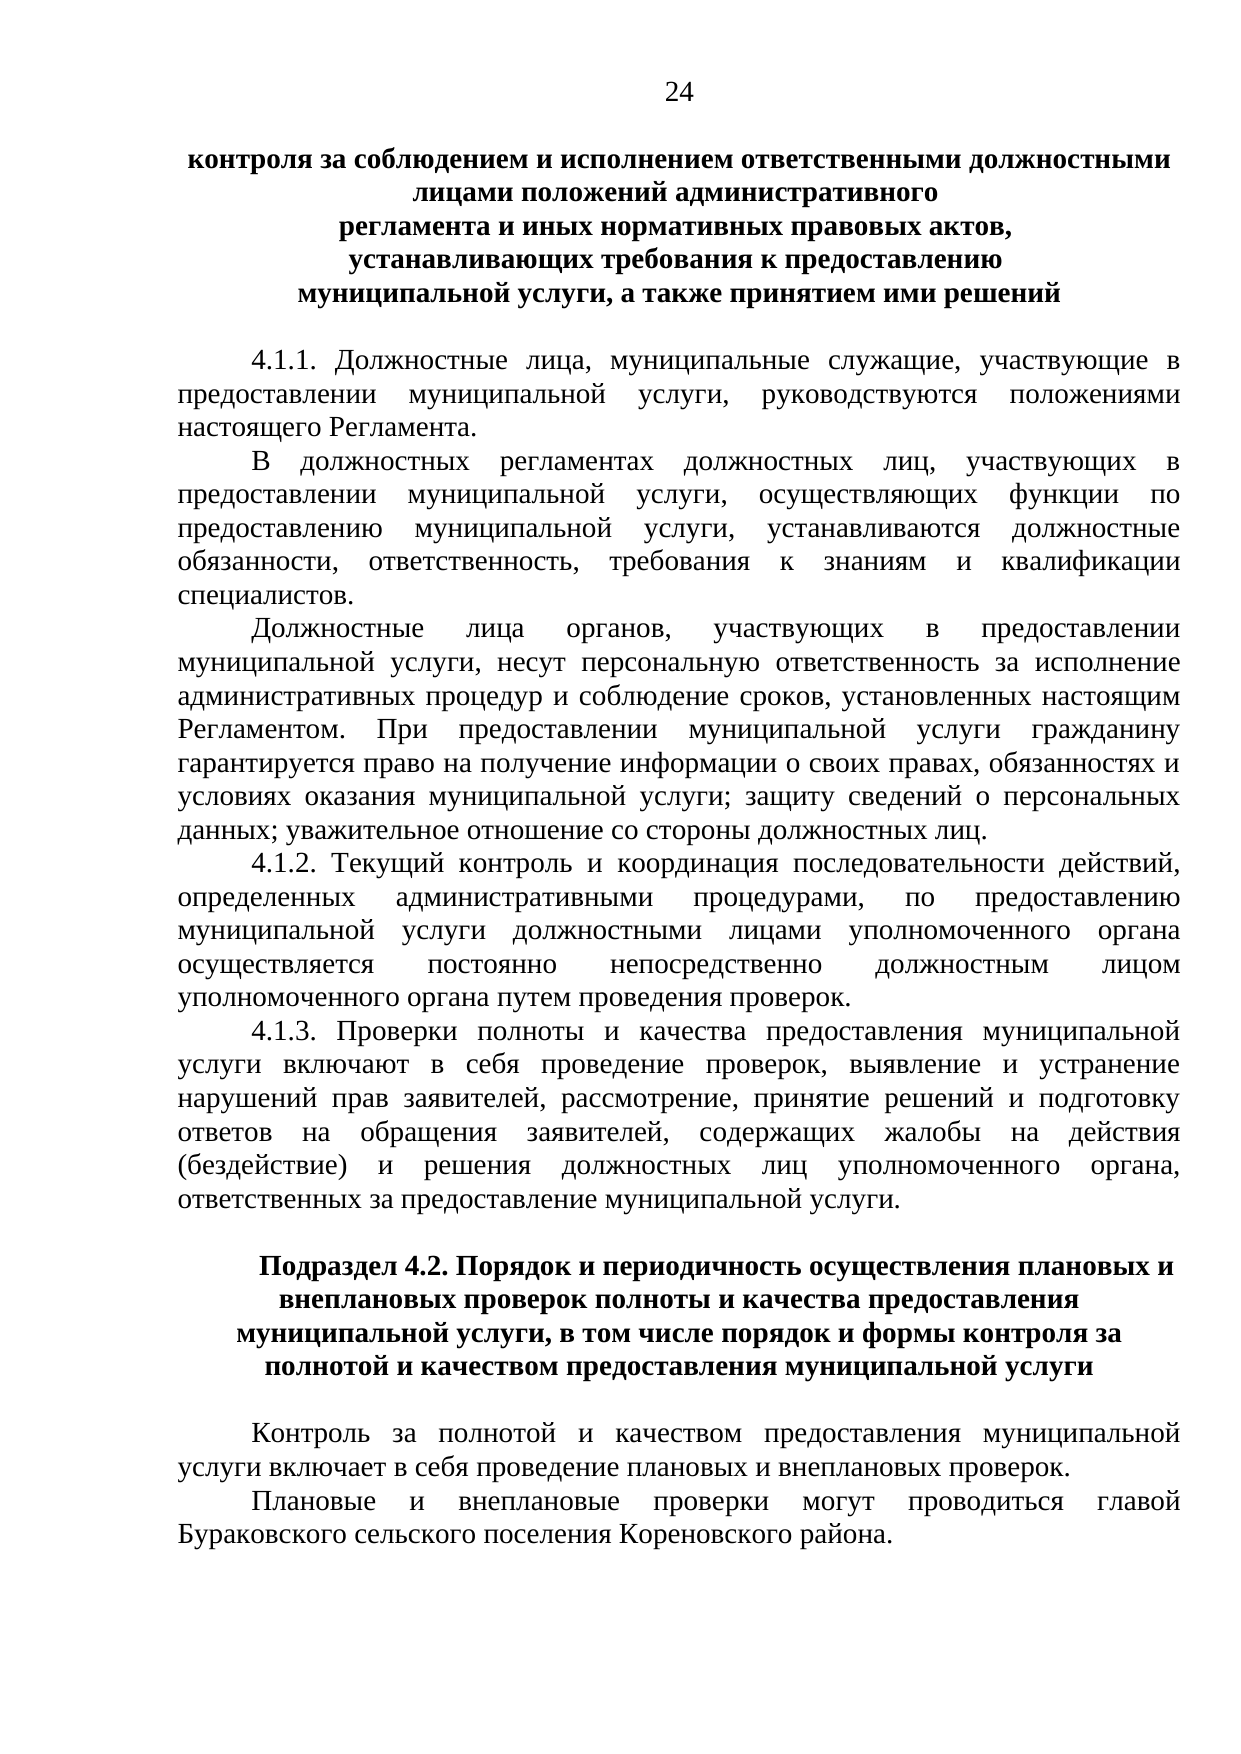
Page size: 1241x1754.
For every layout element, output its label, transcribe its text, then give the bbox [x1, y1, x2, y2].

text 4.1.3. Проверки полноты и качества предоставления муниципальной услуги включают в себя проведение проверок, выявление и устранение нарушений прав заявителей, рассмотрение, принятие решений и подготовку ответов на обращения заявителей, содержащих жалобы на действия (бездействие) и решения должностных лиц уполномоченного органа, ответственных за предоставление муниципальной услуги. [177, 1013, 1181, 1214]
text В должностных регламентах должностных лиц, участвующих в предоставлении муниципальной услуги, осуществляющих функции по предоставлению муниципальной услуги, устанавливаются должностные обязанности, ответственность, требования к знаниям и квалификации специалистов. [177, 443, 1181, 611]
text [177, 141, 1181, 309]
text Контроль за полнотой и качеством предоставления муниципальной услуги включает в себя проведение плановых и внеплановых проверок. [177, 1416, 1181, 1483]
text Плановые и внеплановые проверки могут проводиться главой Бураковского сельского поселения Кореновского района. [177, 1483, 1181, 1550]
text Подраздел 4.2. Порядок и периодичность осуществления плановых и внеплановых проверок полноты и качества предоставления муниципальной услуги, в том числе порядок и формы контроля за полнотой и качеством предоставления муниципальной услуги [177, 1248, 1181, 1382]
text Должностные лица органов, участвующих в предоставлении муниципальной услуги, несут персональную ответственность за исполнение административных процедур и соблюдение сроков, установленных настоящим Регламентом. При предоставлении муниципальной услуги гражданину гарантируется право на получение информации о своих правах, обязанностях и условиях оказания муниципальной услуги; защиту сведений о персональных данных; уважительное отношение со стороны должностных лиц. [177, 611, 1181, 845]
text 4.1.2. Текущий контроль и координация последовательности действий, определенных административными процедурами, по предоставлению муниципальной услуги должностными лицами уполномоченного органа осуществляется постоянно непосредственно должностным лицом уполномоченного органа путем проведения проверок. [177, 845, 1181, 1013]
text 4.1.1. Должностные лица, муниципальные служащие, участвующие в предоставлении муниципальной услуги, руководствуются положениями настоящего Регламента. [177, 342, 1181, 443]
